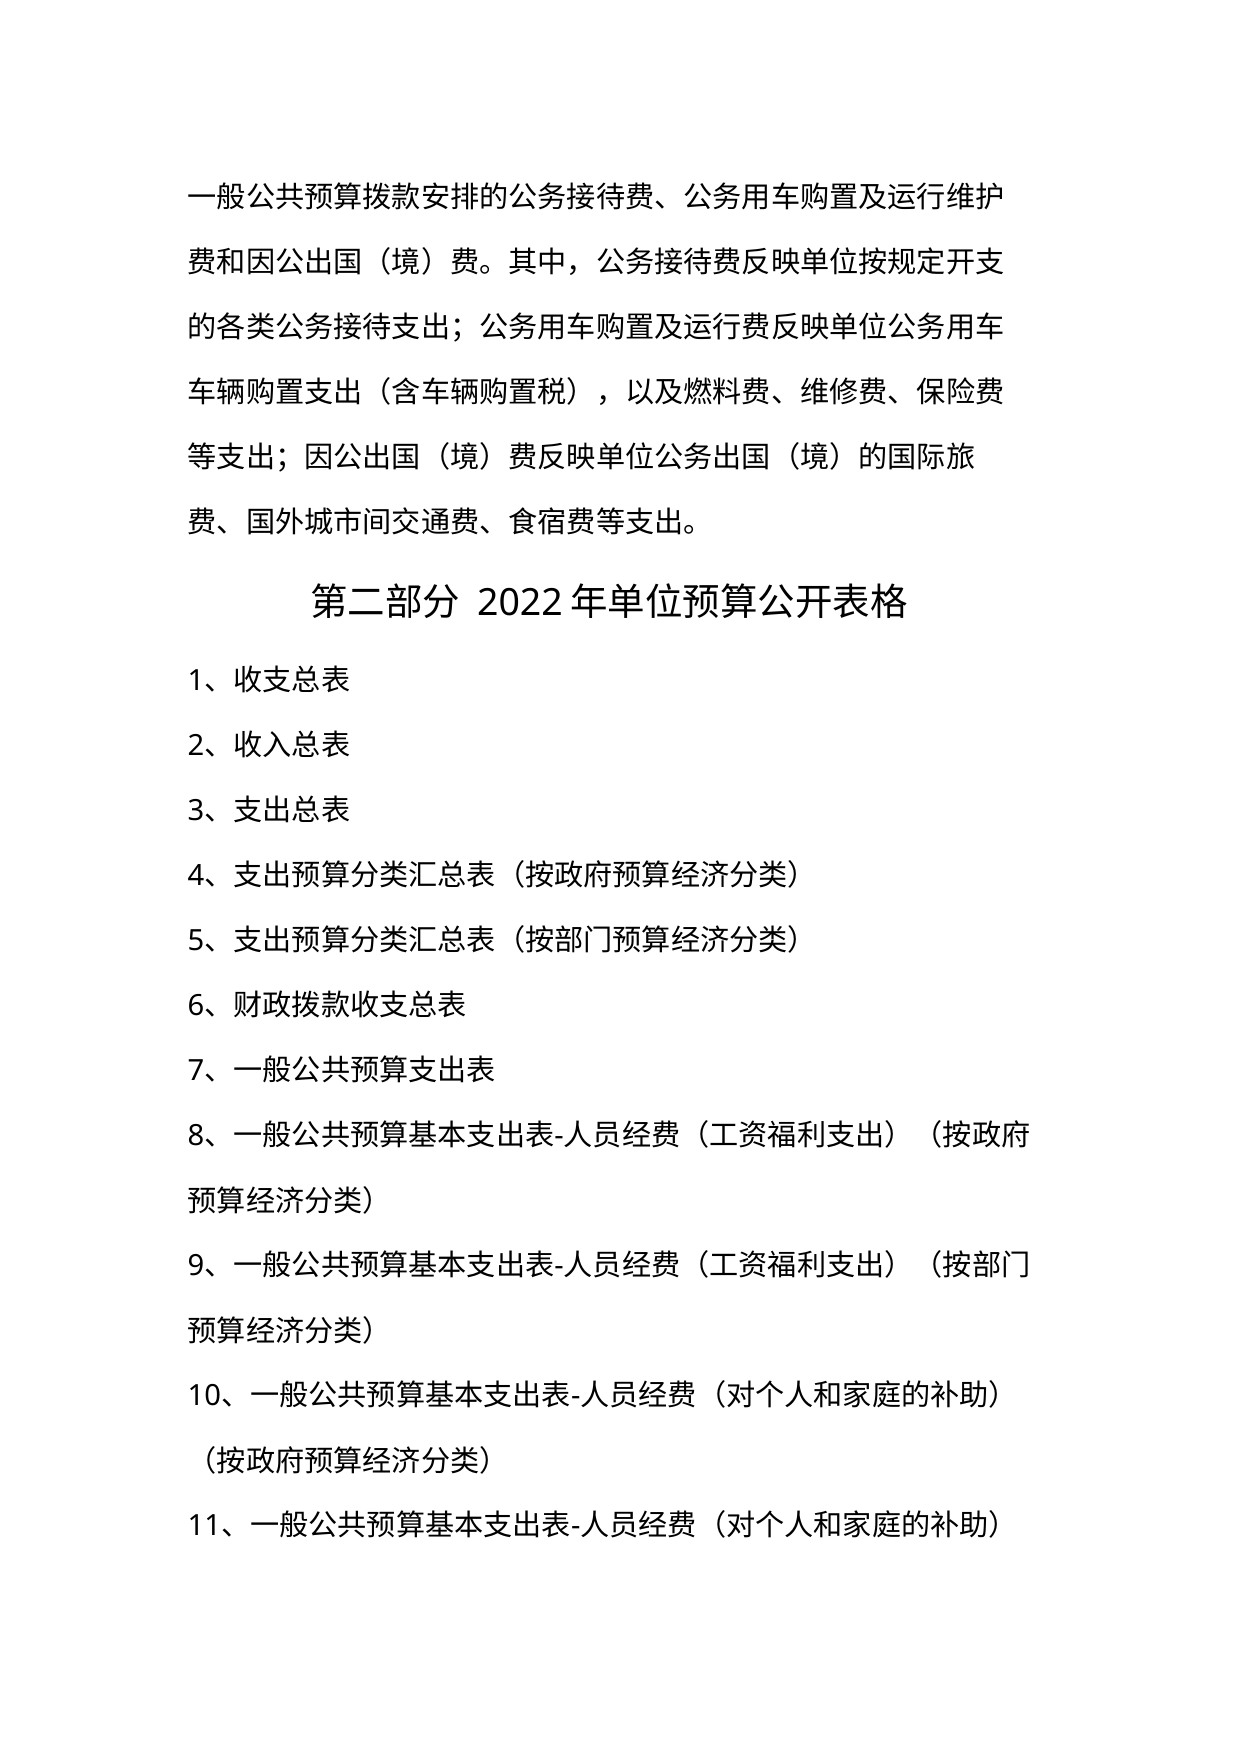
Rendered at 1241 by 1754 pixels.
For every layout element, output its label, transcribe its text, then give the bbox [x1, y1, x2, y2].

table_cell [176, 162, 1041, 552]
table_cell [176, 646, 1041, 1556]
table_cell 第二部分 2022年单位预算公开表格 [176, 552, 1041, 646]
